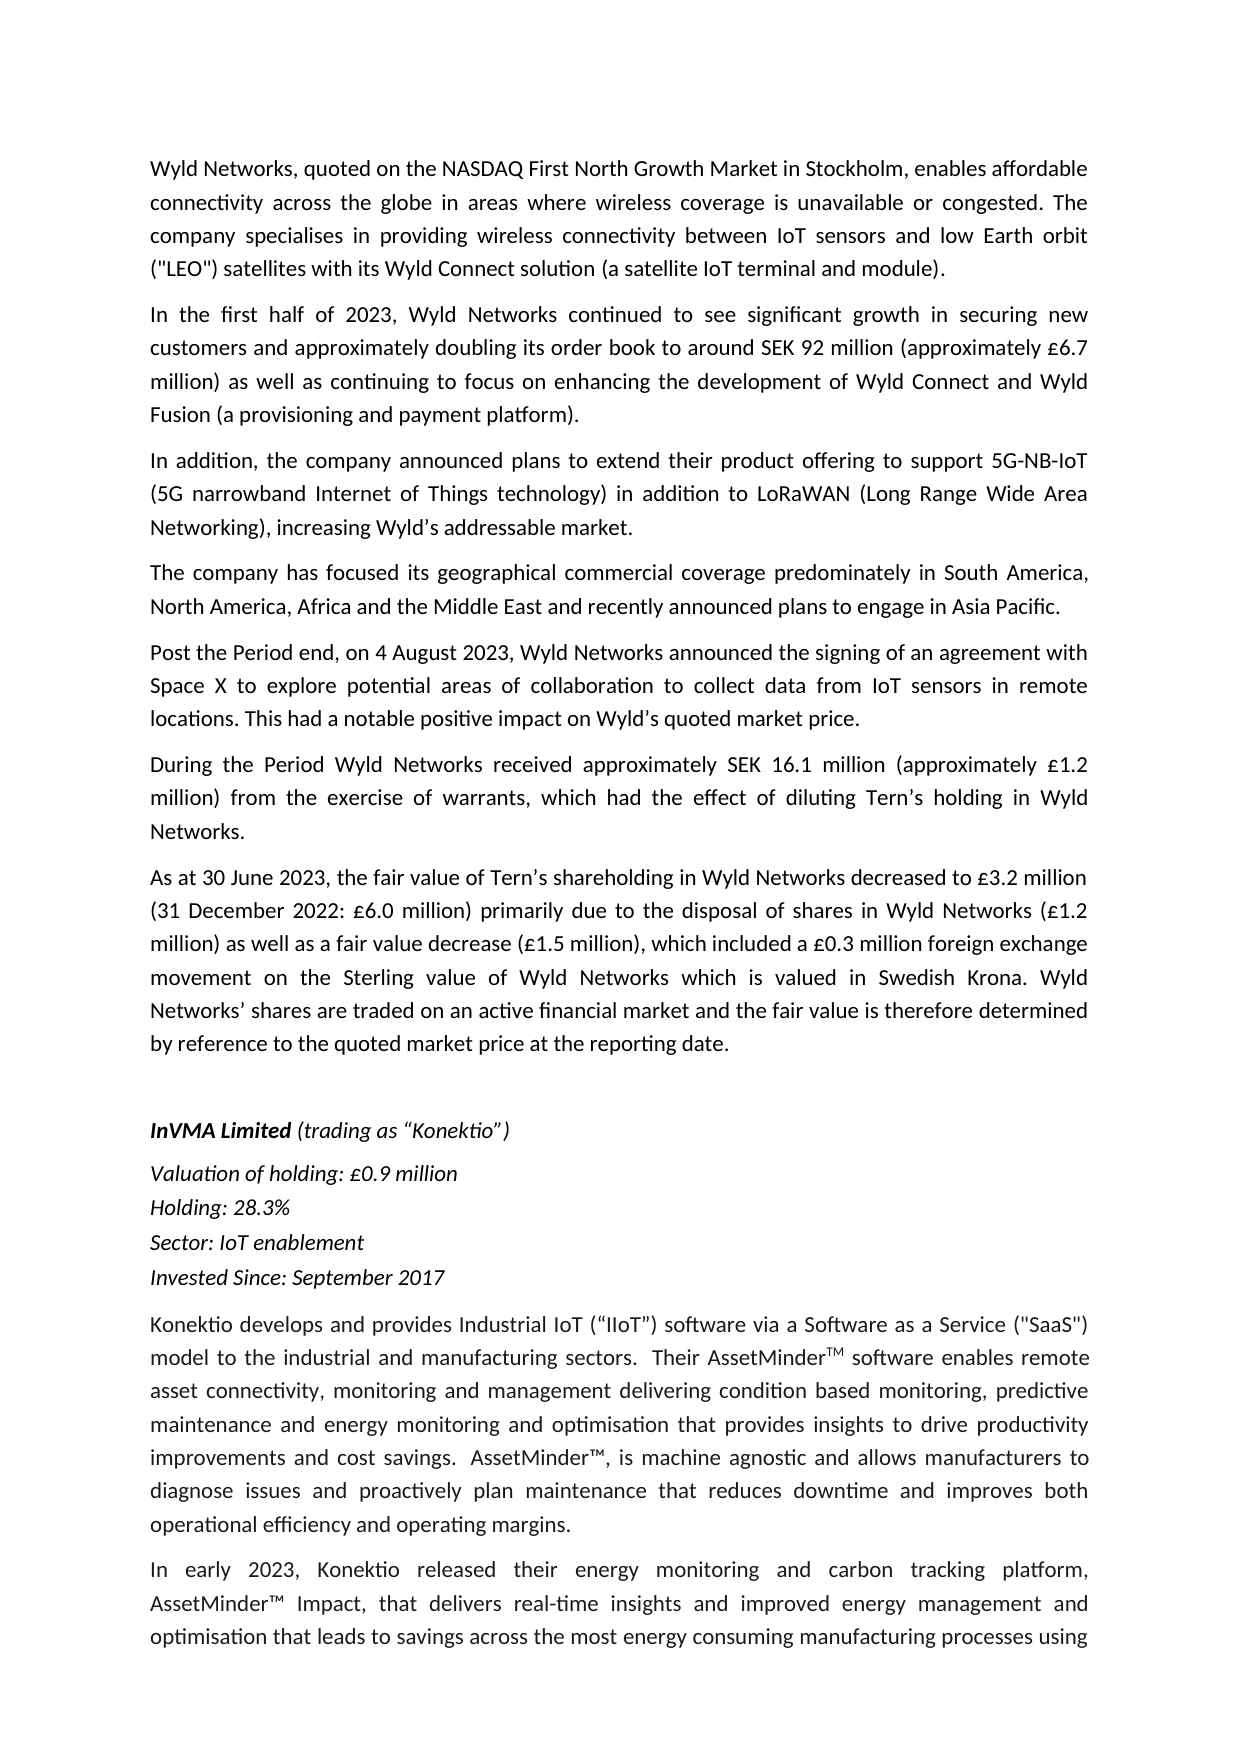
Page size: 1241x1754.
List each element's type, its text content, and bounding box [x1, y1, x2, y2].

text Wyld Networks, quoted on the NASDAQ First North Growth Market in Stockholm, enables affordable connectivity across the globe in areas where wireless coverage is unavailable or congested. The company specialises in providing wireless connectivity between IoT sensors and low Earth orbit ("LEO") satellites with its Wyld Connect solution (a satellite IoT terminal and module). [150, 150, 1090, 283]
text Holding: 28.3% [150, 1187, 1090, 1222]
text Valuation of holding: £0.9 million [150, 1159, 1090, 1187]
text Sector: IoT enablement [150, 1222, 1090, 1257]
text Invested Since: September 2017 [150, 1257, 1090, 1293]
text In the first half of 2023, Wyld Networks continued to see significant growth in securing new customers and approximately doubling its order book to around SEK 92 million (approximately £6.7 million) as well as continuing to focus on enhancing the development of Wyld Connect and Wyld Fusion (a provisioning and payment platform). [150, 296, 1090, 429]
text InVMA Limited (trading as “Konektio”) [150, 1117, 1090, 1145]
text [150, 1551, 1090, 1651]
text The company has focused its geographical commercial coverage predominately in South America, North America, Africa and the Middle East and recently announced plans to engage in Asia Pacific. [150, 554, 1090, 621]
text Konektio develops and provides Industrial IoT (“IIoT”) software via a Software as a Service ("SaaS") model to the industrial and manufacturing sectors. Their AssetMinderTM software enables remote asset connectivity, monitoring and management delivering condition based monitoring, predictive maintenance and energy monitoring and optimisation that provides insights to drive productivity improvements and cost savings. AssetMinder™, is machine agnostic and allows manufacturers to diagnose issues and proactively plan maintenance that reduces downtime and improves both operational efficiency and operating margins. [150, 1305, 1090, 1539]
text In addition, the company announced plans to extend their product offering to support 5G-NB-IoT (5G narrowband Internet of Things technology) in addition to LoRaWAN (Long Range Wide Area Networking), increasing Wyld’s addressable market. [150, 442, 1090, 542]
text As at 30 June 2023, the fair value of Tern’s shareholding in Wyld Networks decreased to £3.2 million (31 December 2022: £6.0 million) primarily due to the disposal of shares in Wyld Networks (£1.2 million) as well as a fair value decrease (£1.5 million), which included a £0.3 million foreign exchange movement on the Sterling value of Wyld Networks which is valued in Swedish Krona. Wyld Networks’ shares are traded on an active financial market and the fair value is therefore determined by reference to the quoted market price at the reporting date. [150, 858, 1090, 1058]
text During the Period Wyld Networks received approximately SEK 16.1 million (approximately £1.2 million) from the exercise of warrants, which had the effect of diluting Tern’s holding in Wyld Networks. [150, 746, 1090, 846]
text Post the Period end, on 4 August 2023, Wyld Networks announced the signing of an agreement with Space X to explore potential areas of collaboration to collect data from IoT sensors in remote locations. This had a notable positive impact on Wyld’s quoted market price. [150, 633, 1090, 733]
